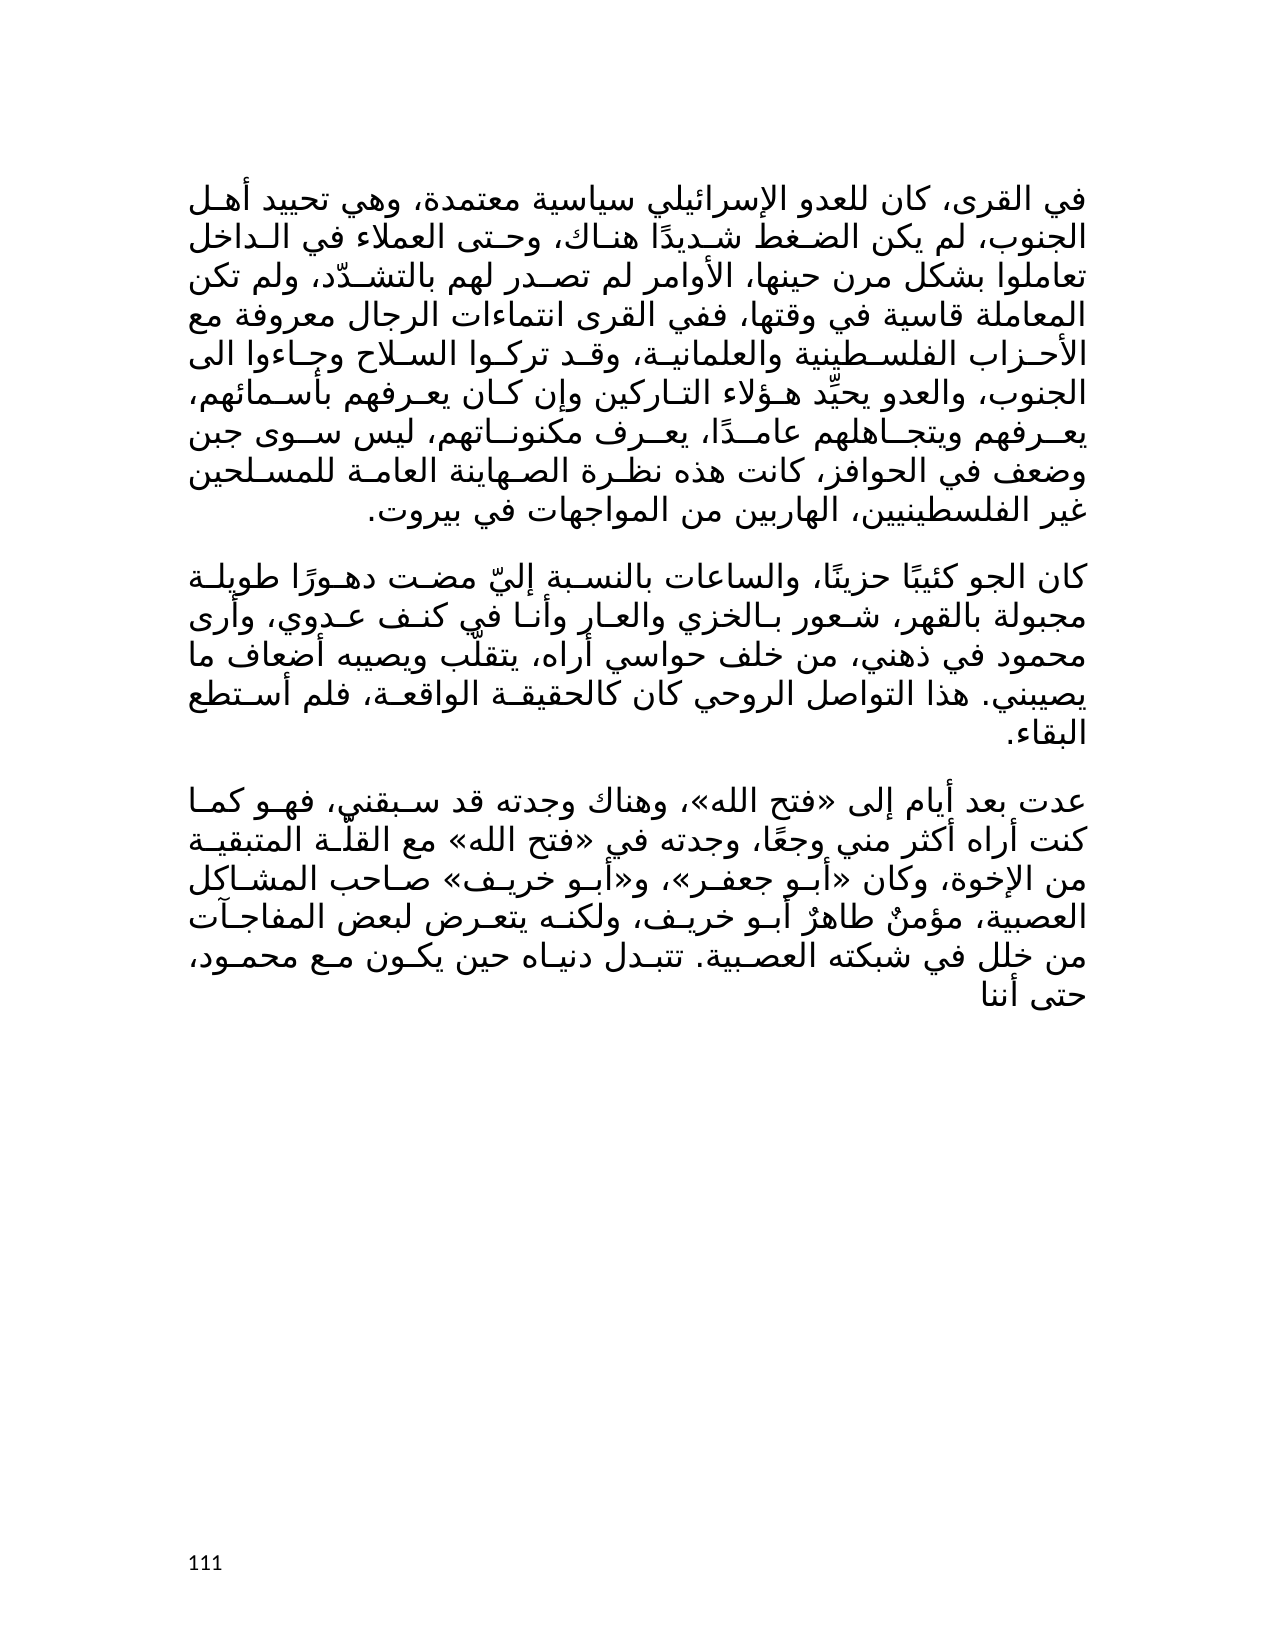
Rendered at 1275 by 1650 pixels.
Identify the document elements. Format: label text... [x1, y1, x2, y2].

text عدت بعد أيام إلى «فتح الله»، وهناك وجدته قد سبقني، فهو كما كنت أراه أكثر مني وجعًا، وجدته في «فتح الله» مع القلّة المتبقية من الإخوة، وكان «أبو جعفر»، و«أبو خريف» صاحب المشاكل العصبية، مؤمنٌ طاهرٌ أبو خريف، ولكنه يتعرض لبعض المفاجآت من خلل في شبكته العصبية. تتبدل دنياه حين يكون مع محمود، حتى أننا [187, 781, 1087, 1014]
text في القرى، كان للعدو الإسرائيلي سياسية معتمدة، وهي تحييد أهل الجنوب، لم يكن الضغط شديدًا هناك، وحتى العملاء في الداخل تعاملوا بشكل مرن حينها، الأوامر لم تصدر لهم بالتشدّد، ولم تكن المعاملة قاسية في وقتها، ففي القرى انتماءات الرجال معروفة مع الأحزاب الفلسطينية والعلمانية، وقد تركوا السلاح وجاءوا الى الجنوب، والعدو يحيِّد هؤلاء التاركين وإن كان يعرفهم بأسمائهم، يعرفهم ويتجاهلهم عامدًا، يعرف مكنوناتهم، ليس سوى جبن وضعف في الحوافز، كانت هذه نظرة الصهاينة العامة للمسلحين غير الفلسطينيين، الهاربين من المواجهات في بيروت. [187, 179, 1087, 529]
text كان الجو كئيبًا حزينًا، والساعات بالنسبة إليّ مضت دهورًا طويلة مجبولة بالقهر، شعور بالخزي والعار وأنا في كنف عدوي، وأرى محمود في ذهني، من خلف حواسي أراه، يتقلّب ويصيبه أضعاف ما يصيبني. هذا التواصل الروحي كان كالحقيقة الواقعة، فلم أستطع البقاء. [187, 558, 1087, 752]
